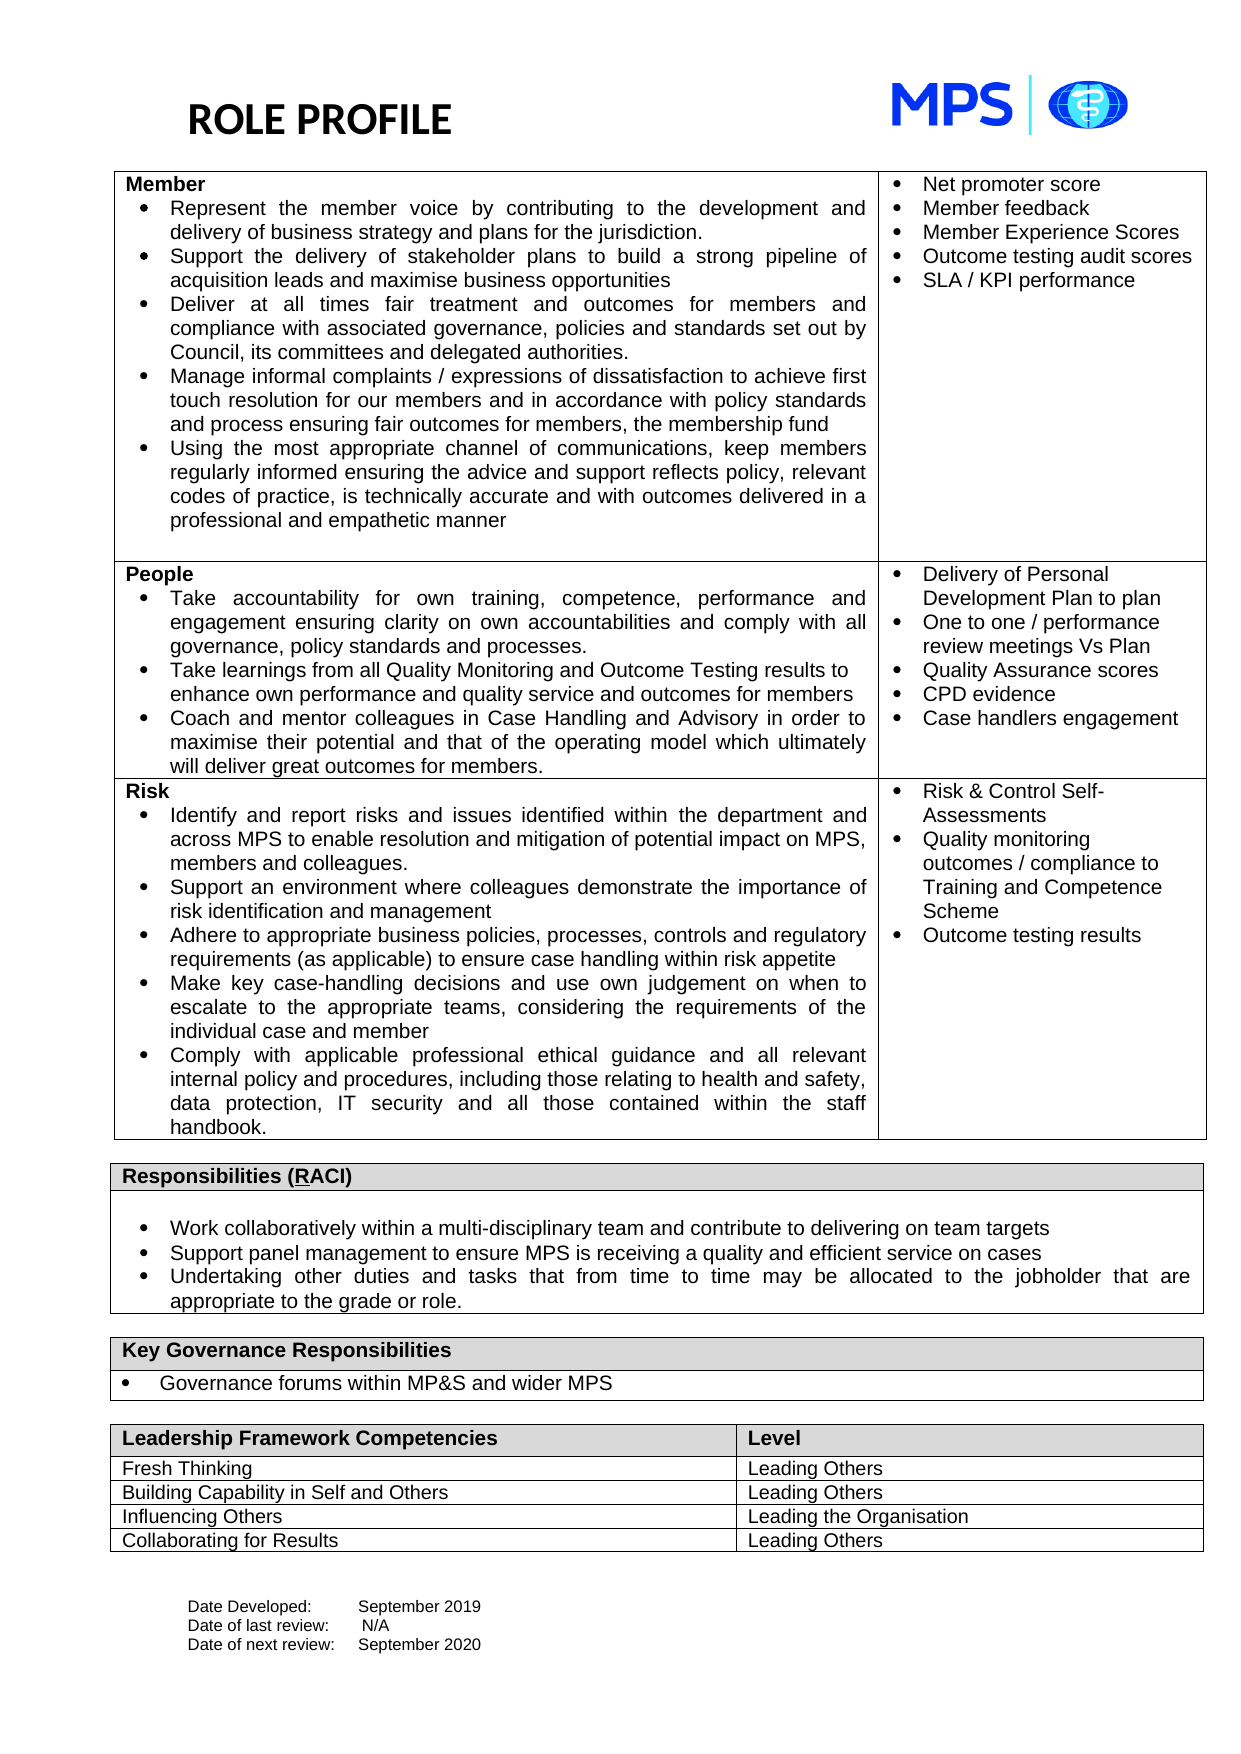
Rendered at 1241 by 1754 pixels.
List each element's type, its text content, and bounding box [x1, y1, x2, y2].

table_cell Leading Others [737, 1481, 1203, 1504]
table_header Responsibilities (RACI) [111, 1164, 1203, 1190]
table_header Leadership Framework Competencies [111, 1425, 736, 1456]
table_cell Leading Others [737, 1457, 1203, 1480]
table_header Key Governance Responsibilities [111, 1338, 1203, 1370]
table_cell Governance forums within MP&S and wider MPS [111, 1371, 1203, 1400]
table_cell Risk Identify and report risks and issues identified within the department and across MPS to enable resolution and mitigation of potential impact on MPS, members and colleagues. Support an environment where colleagues demonstrate the importance of risk identification and management Adhere to appropriate business policies, processes, controls and regulatory requirements (as applicable) to ensure case handling within risk appetite Make key case-handling decisions and use own judgement on when to escalate to the appropriate teams, considering the requirements of the individual case and member Comply with applicable professional ethical guidance and all relevant internal policy and procedures, including those relating to health and safety, data protection, IT security and all those contained within the staff handbook. [115, 779, 878, 1139]
table_cell People Take accountability for own training, competence, performance and engagement ensuring clarity on own accountabilities and comply with all governance, policy standards and processes. Take learnings from all Quality Monitoring and Outcome Testing results to enhance own performance and quality service and outcomes for members Coach and mentor colleagues in Case Handling and Advisory in order to maximise their potential and that of the operating model which ultimately will deliver great outcomes for members. [115, 562, 878, 778]
table_header Level [737, 1425, 1203, 1456]
table_cell Leading Others [737, 1529, 1203, 1551]
table_cell Work collaboratively within a multi-disciplinary team and contribute to delivering on team targets Support panel management to ensure MPS is receiving a quality and efficient service on cases Undertaking other duties and tasks that from time to time may be allocated to the jobholder that are appropriate to the grade or role. [111, 1191, 1203, 1312]
table_cell Member Represent the member voice by contributing to the development and delivery of business strategy and plans for the jurisdiction. Support the delivery of stakeholder plans to build a strong pipeline of acquisition leads and maximise business opportunities Deliver at all times fair treatment and outcomes for members and compliance with associated governance, policies and standards set out by Council, its committees and delegated authorities. Manage informal complaints / expressions of dissatisfaction to achieve first touch resolution for our members and in accordance with policy standards and process ensuring fair outcomes for members, the membership fund Using the most appropriate channel of communications, keep members regularly informed ensuring the advice and support reflects policy, relevant codes of practice, is technically accurate and with outcomes delivered in a professional and empathetic manner [115, 172, 878, 561]
table_cell Delivery of Personal Development Plan to plan One to one / performance review meetings Vs Plan Quality Assurance scores CPD evidence Case handlers engagement [879, 562, 1206, 778]
table_cell Fresh Thinking [111, 1457, 736, 1480]
table_cell Influencing Others [111, 1505, 736, 1527]
table_cell Net promoter score Member feedback Member Experience Scores Outcome testing audit scores SLA / KPI performance [879, 172, 1206, 561]
table_cell Risk & Control Self- Assessments Quality monitoring outcomes / compliance to Training and Competence Scheme Outcome testing results [879, 779, 1206, 1139]
table_cell Leading the Organisation [737, 1505, 1203, 1527]
picture [892, 75, 1128, 135]
table_cell Building Capability in Self and Others [111, 1481, 736, 1504]
table_cell Collaborating for Results [111, 1529, 736, 1551]
